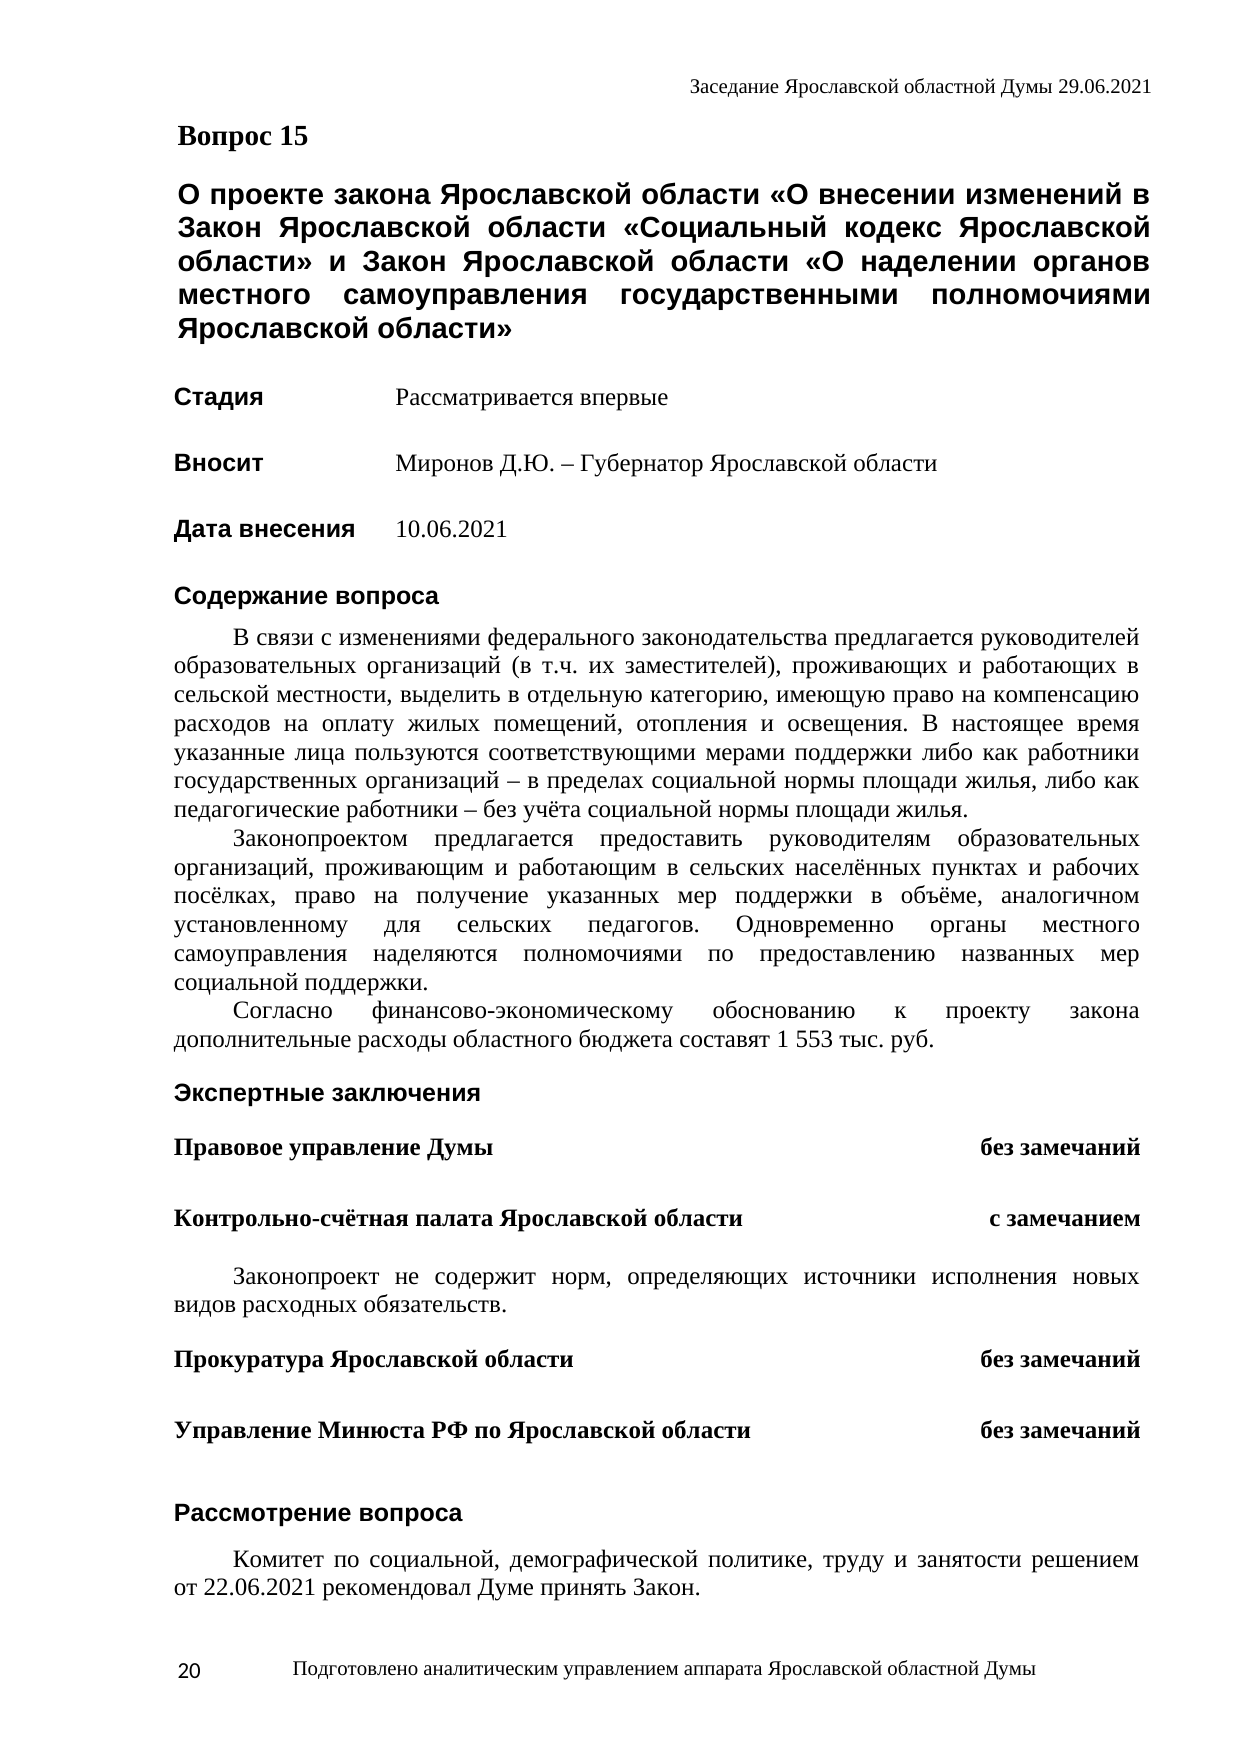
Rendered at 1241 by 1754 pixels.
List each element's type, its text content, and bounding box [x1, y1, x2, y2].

text Вопрос 15 [177, 118, 1152, 152]
table_cell В связи с изменениями федерального законодательства предлагается руководителей образовательных организаций (в т.ч. их заместителей), проживающих и работающих в сельской местности, выделить в отдельную категорию, имеющую право на компенсацию расходов на оплату жилых помещений, отопления и освещения. В настоящее время указанные лица пользуются соответствующими мерами поддержки либо как работники государственных организаций – в пределах социальной нормы площади жилья, либо как педагогические работники – без учёта социальной нормы площади жилья. Законопроектом предлагается предоставить руководителям образовательных организаций, проживающим и работающим в сельских населённых пунктах и рабочих посёлках, право на получение указанных мер поддержки в объёме, аналогичном установленному для сельских педагогов. Одновременно органы местного самоуправления наделяются полномочиями по предоставлению названных мер социальной поддержки. Согласно финансово-экономическому обоснованию к проекту закона дополнительные расходы областного бюджета составят 1 553 тыс. руб. [163, 622, 1152, 1053]
table_cell с замечанием [812, 1190, 1152, 1261]
table_cell без замечаний [812, 1402, 1152, 1473]
table_cell 10.06.2021 [384, 489, 1152, 556]
table_cell Экспертные заключения [163, 1053, 1152, 1119]
table_cell Дата внесения [163, 489, 384, 556]
table_cell Правовое управление Думы [163, 1119, 812, 1190]
table_cell Содержание вопроса [163, 556, 1152, 622]
table_cell Комитет по социальной, демографической политике, труду и занятости решением от 22.06.2021 рекомендовал Думе принять Закон. [163, 1544, 1152, 1614]
table_header Стадия [163, 357, 384, 423]
table_cell Вносит [163, 423, 384, 489]
table_cell Прокуратура Ярославской области [163, 1332, 812, 1402]
table_cell Рассмотрение вопроса [163, 1473, 1152, 1544]
table_cell без замечаний [812, 1332, 1152, 1402]
table_header Рассматривается впервые [384, 357, 1152, 423]
table_cell Миронов Д.Ю. – Губернатор Ярославской области [384, 423, 1152, 489]
table_cell Контрольно-счётная палата Ярославской области [163, 1190, 812, 1261]
table_cell Управление Минюста РФ по Ярославской области [163, 1402, 812, 1473]
table_cell Законопроект не содержит норм, определяющих источники исполнения новых видов расходных обязательств. [163, 1261, 1152, 1332]
subtitle О проекте закона Ярославской области «О внесении изменений в Закон Ярославской области «Социальный кодекс Ярославской области» и Закон Ярославской области «О наделении органов местного самоуправления государственными полномочиями Ярославской области» [177, 177, 1152, 344]
table_cell без замечаний [812, 1119, 1152, 1190]
